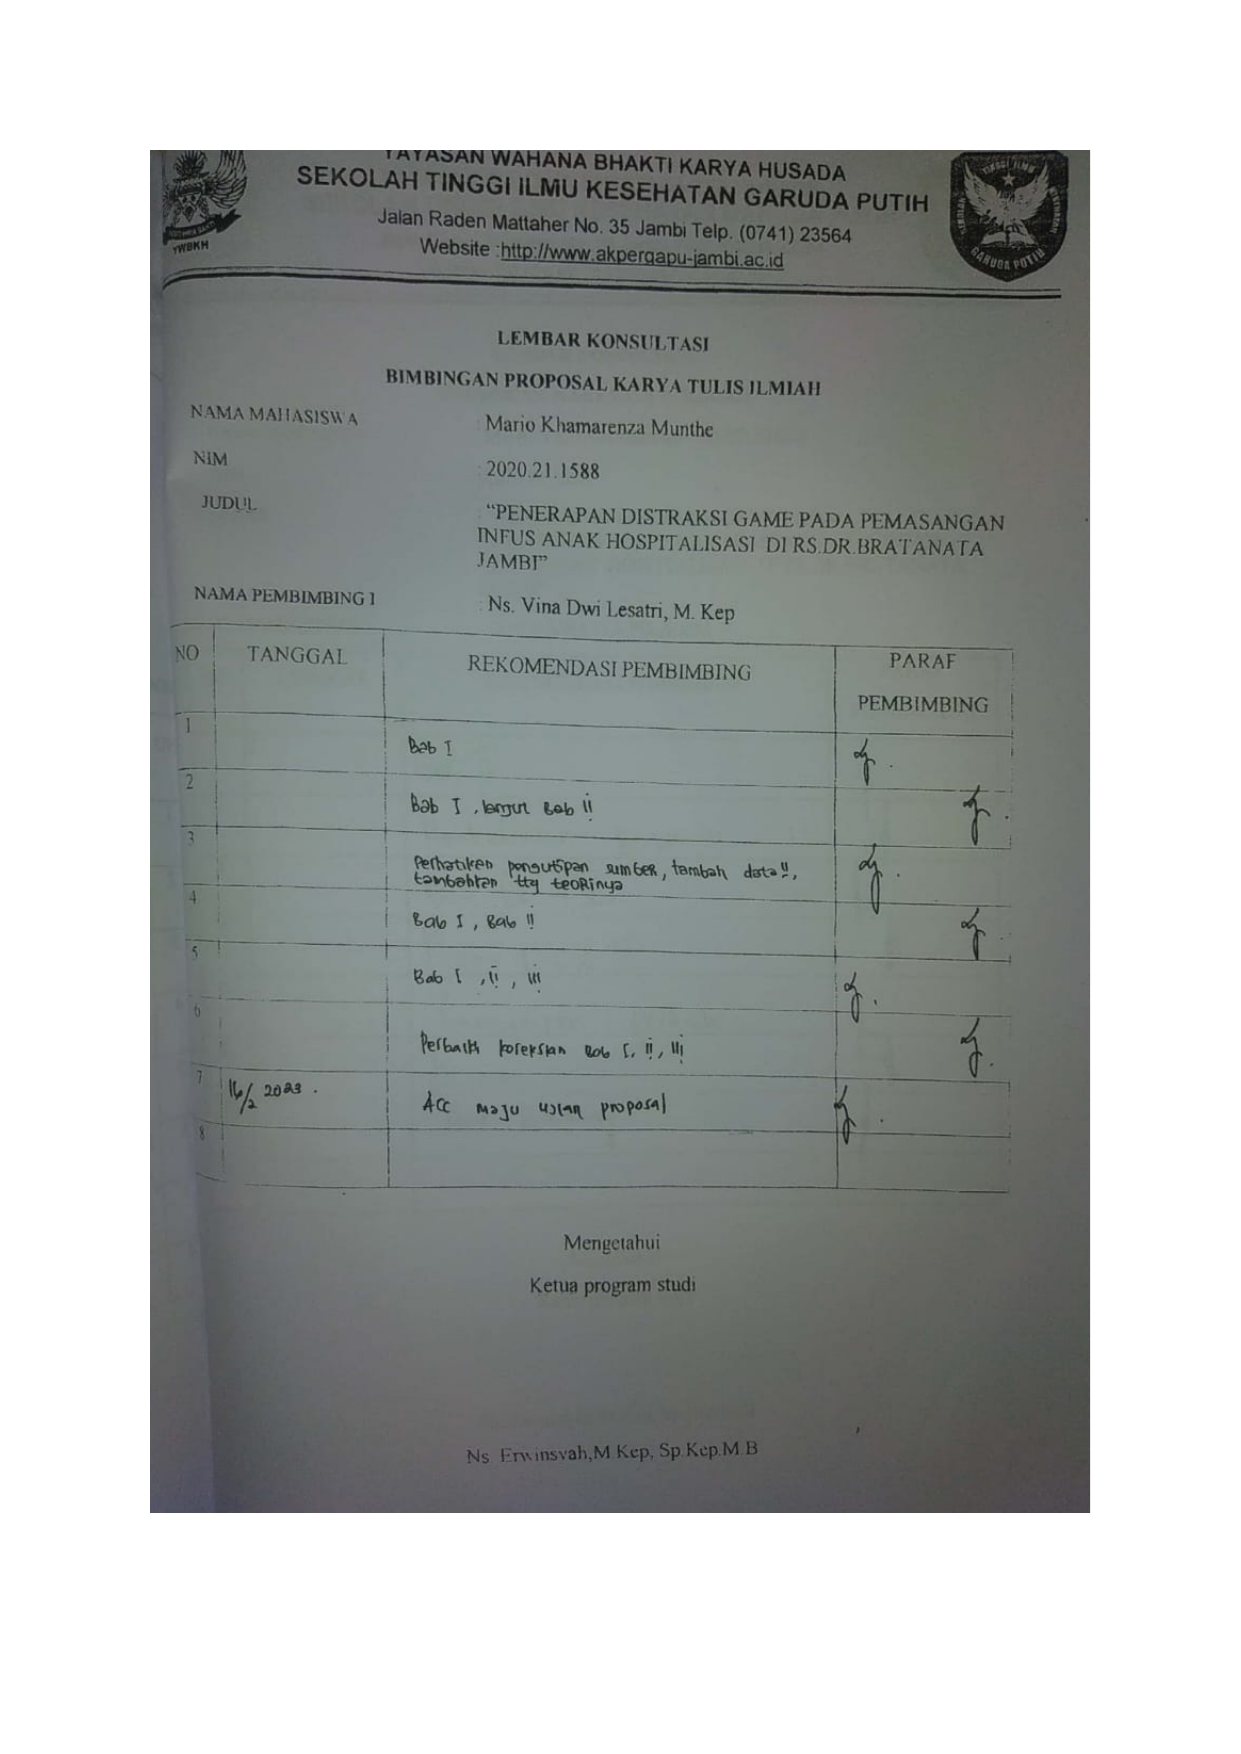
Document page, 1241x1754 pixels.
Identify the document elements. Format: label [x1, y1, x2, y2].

picture [150, 150, 1091, 1513]
